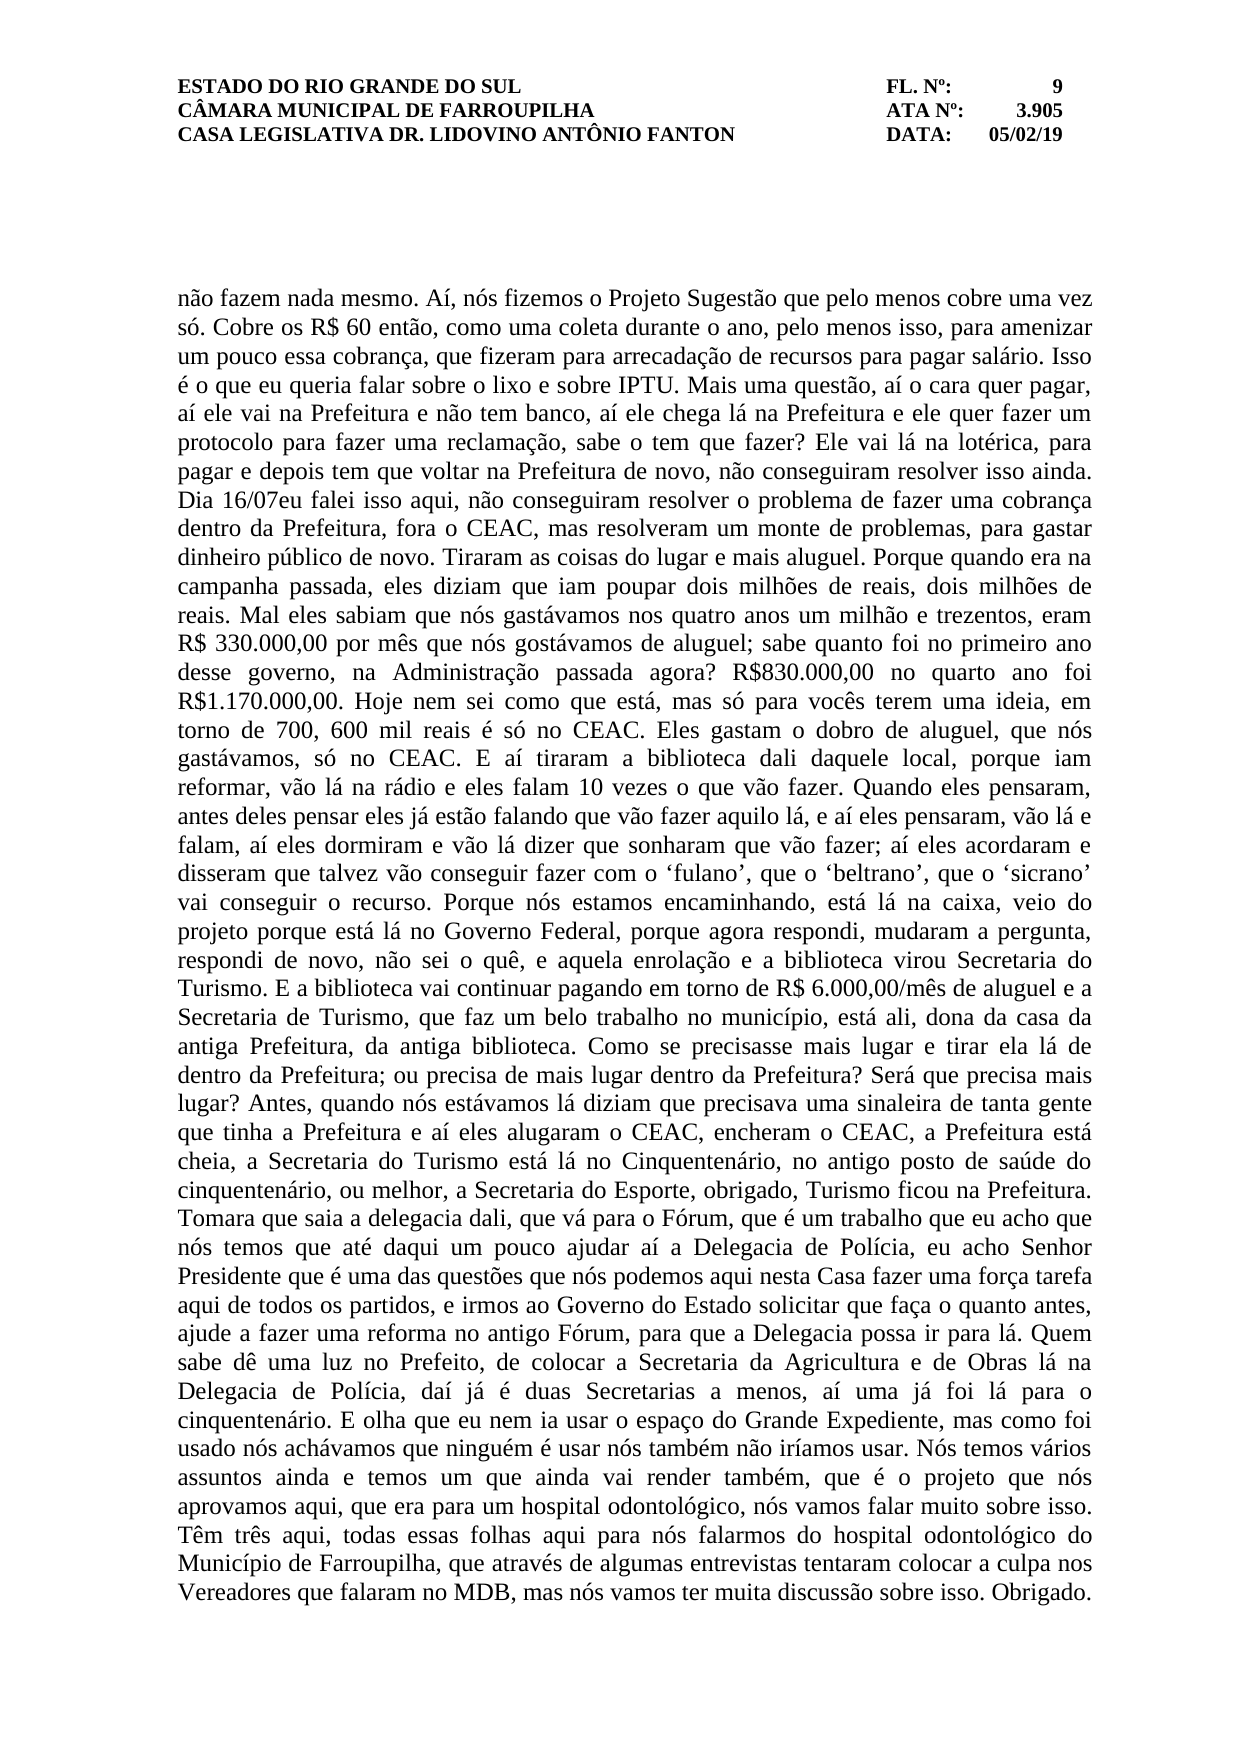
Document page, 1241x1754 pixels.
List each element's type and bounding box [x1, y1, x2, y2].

text [177, 283, 1093, 1606]
